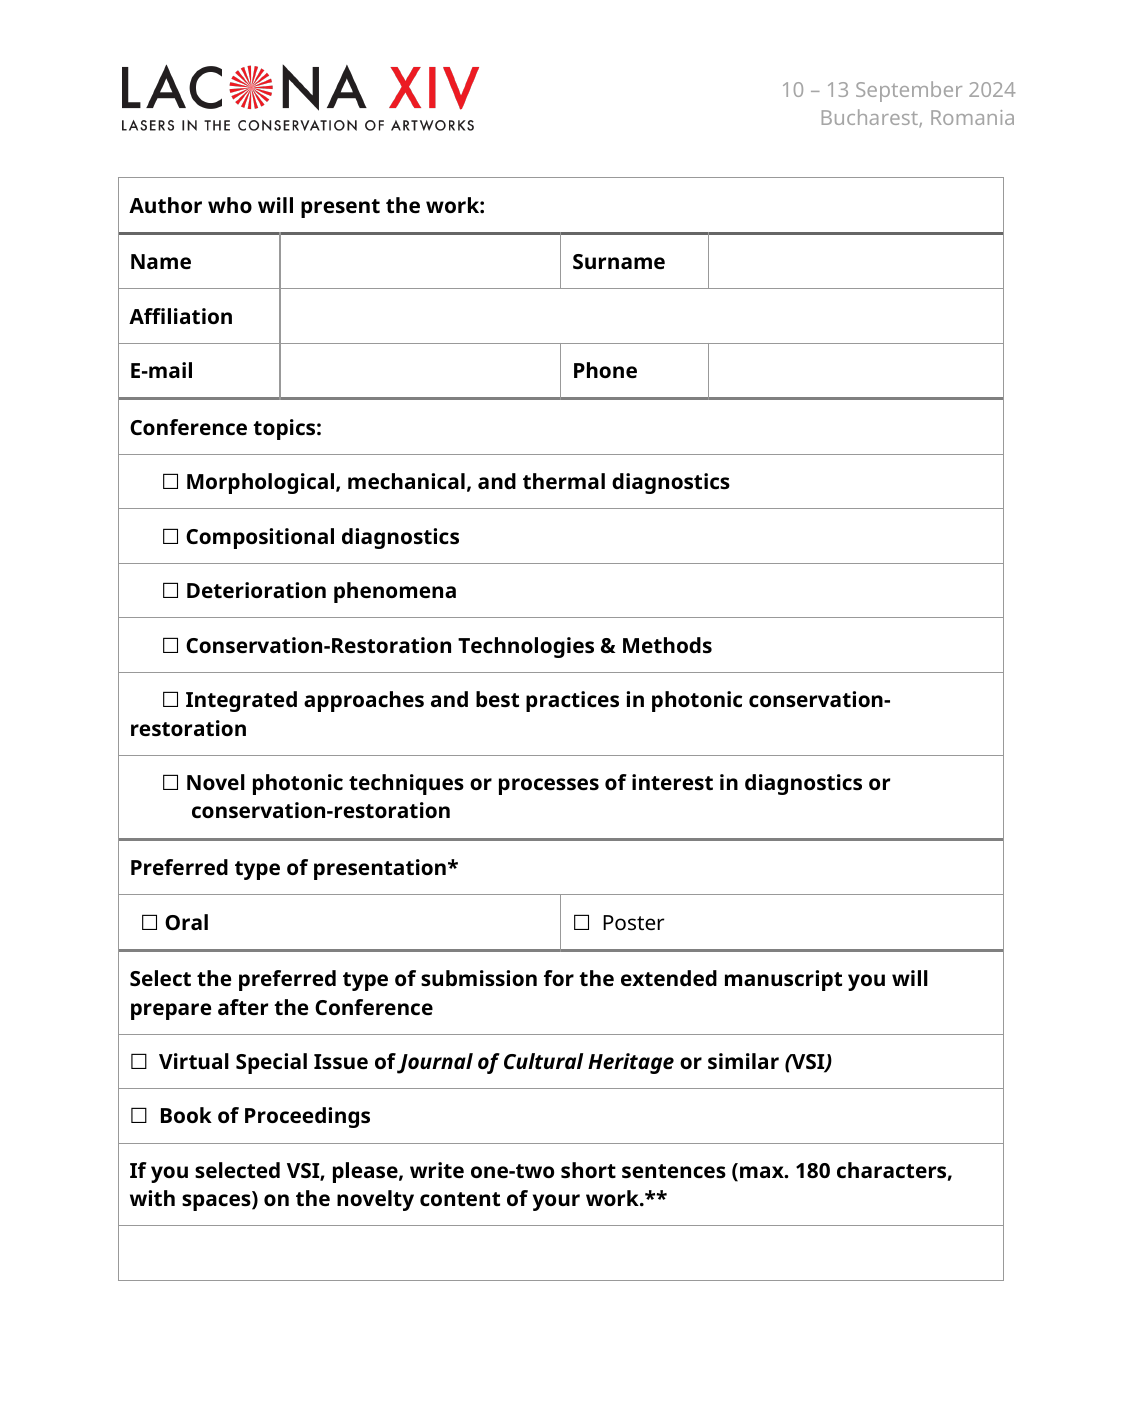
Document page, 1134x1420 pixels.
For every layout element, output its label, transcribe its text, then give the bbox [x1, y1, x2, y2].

table_cell Novel photonic techniques or processes of interest in diagnostics or conservation-restoration [119, 756, 1003, 837]
table_cell Deterioration phenomena [119, 564, 1003, 617]
table_cell Integrated approaches and best practices in photonic conservation-restoration [119, 673, 1003, 754]
table_cell Poster [561, 895, 1003, 948]
table_cell [281, 289, 1003, 343]
table_cell E-mail [119, 344, 279, 397]
table_cell [709, 235, 1003, 288]
table_cell Phone [561, 344, 708, 397]
table_cell Preferred type of presentation* [119, 841, 1003, 894]
table_header Author who will present the work: [119, 178, 1003, 232]
table_cell Virtual Special Issue of Journal of Cultural Heritage or similar (VSI) [119, 1035, 1003, 1088]
table_cell Name [119, 235, 279, 288]
table_cell Oral [119, 895, 560, 948]
table_cell If you selected VSI, please, write one-two short sentences (max. 180 characters, with spaces) on the novelty content of your work.** [119, 1144, 1003, 1225]
table_cell Morphological, mechanical, and thermal diagnostics [119, 455, 1003, 508]
table_cell [281, 235, 560, 288]
table_cell [709, 344, 1003, 397]
table_cell Conservation-Restoration Technologies & Methods [119, 618, 1003, 672]
table_cell Surname [561, 235, 708, 288]
table_cell Book of Proceedings [119, 1089, 1003, 1142]
picture [113, 64, 487, 137]
table_cell Select the preferred type of submission for the extended manuscript you will prepare after the Conference [119, 952, 1003, 1033]
table_cell [119, 1226, 1003, 1279]
table_cell [281, 344, 560, 397]
table_cell Affiliation [119, 289, 279, 343]
table_cell Conference topics: [119, 400, 1003, 454]
table_cell Compositional diagnostics [119, 509, 1003, 563]
